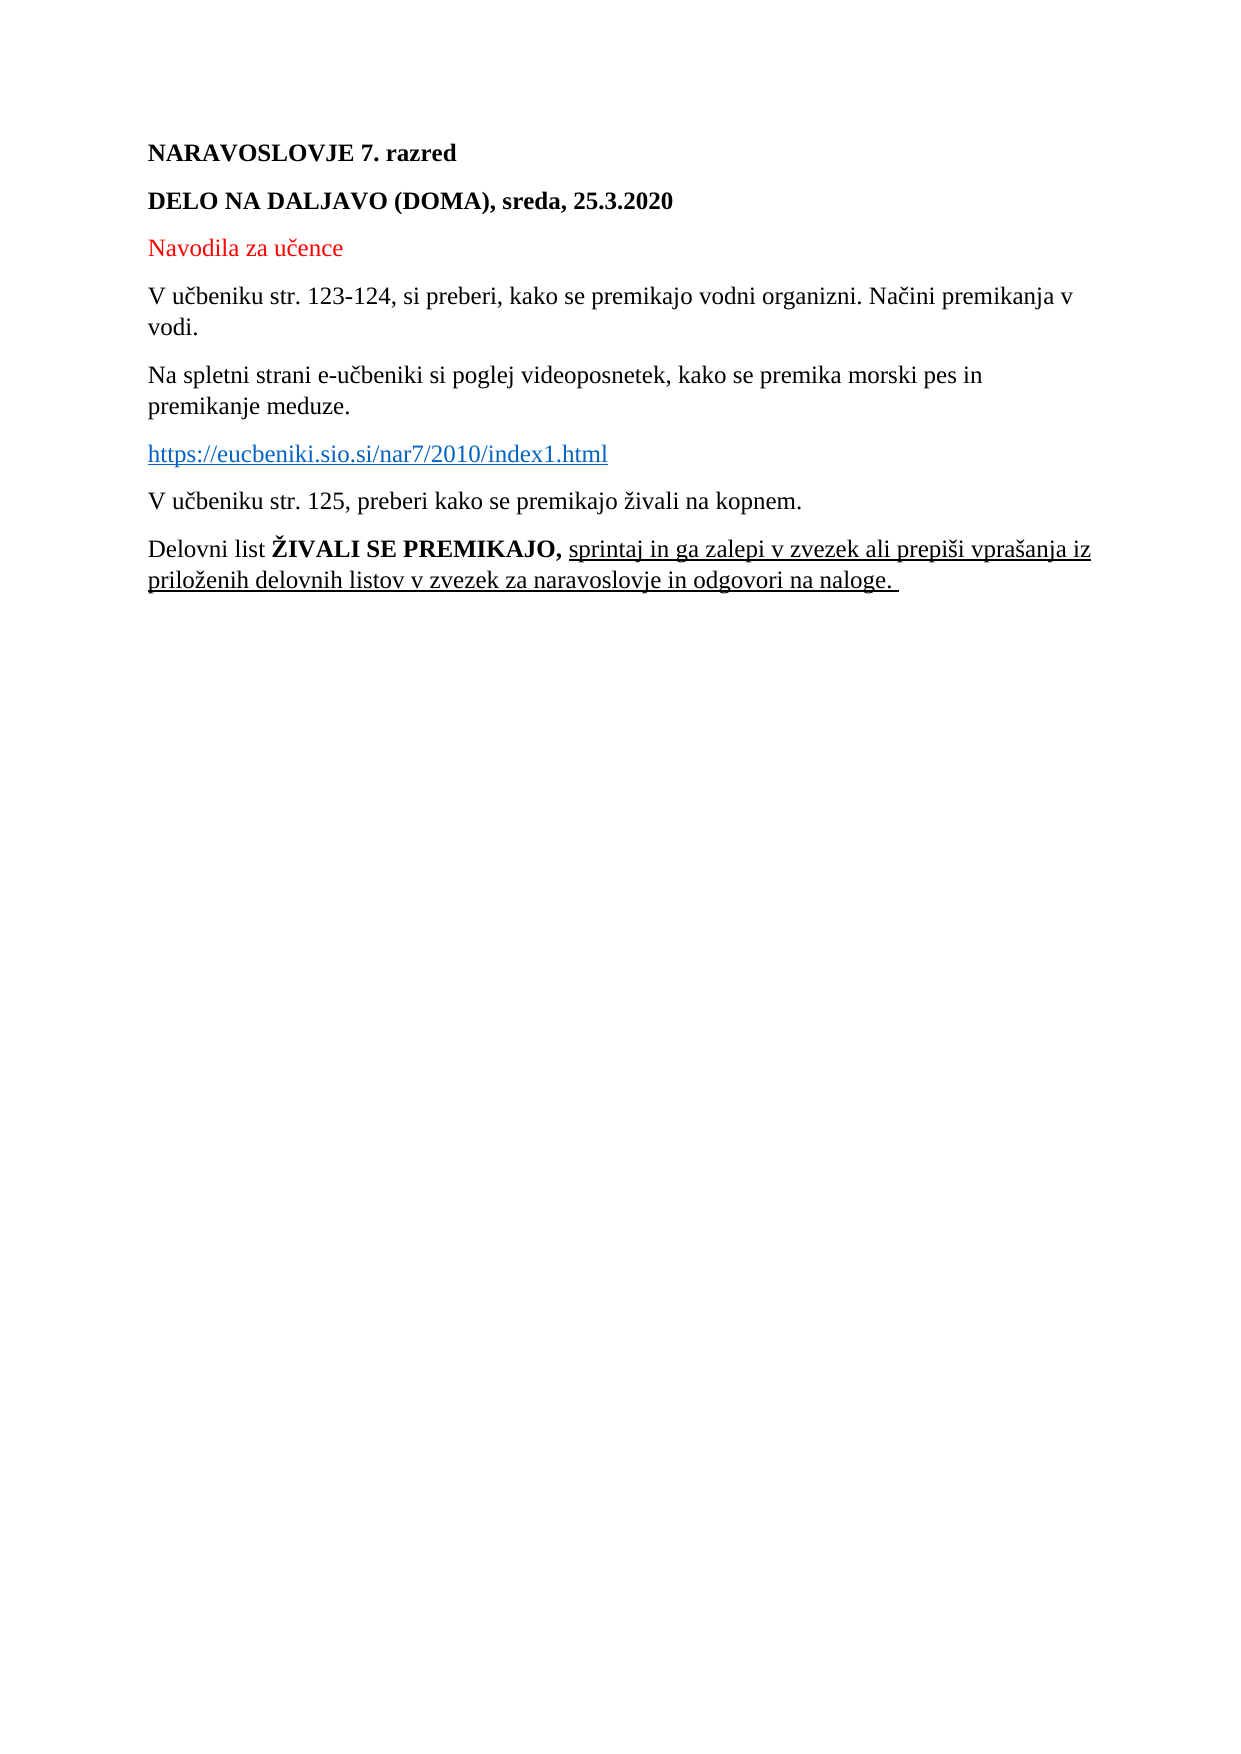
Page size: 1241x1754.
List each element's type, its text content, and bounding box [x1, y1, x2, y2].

text Navodila za učence [148, 233, 1093, 262]
text Na spletni strani e-učbeniki si poglej videoposnetek, kako se premika morski pes in premikanje meduze. [148, 360, 1093, 420]
text NARAVOSLOVJE 7. razred [148, 138, 1093, 167]
text V učbeniku str. 125, preberi kako se premikajo živali na kopnem. [148, 486, 1093, 515]
text DELO NA DALJAVO (DOMA), sreda, 25.3.2020 [148, 186, 1093, 214]
text V učbeniku str. 123-124, si preberi, kako se premikajo vodni organizni. Načini premikanja v vodi. [148, 281, 1093, 341]
text Delovni list ŽIVALI SE PREMIKAJO, sprintaj in ga zalepi v zvezek ali prepiši vprašanja iz priloženih delovnih listov v zvezek za naravoslovje in odgovori na naloge. [148, 534, 1093, 594]
text https://eucbeniki.sio.si/nar7/2010/index1.html [148, 439, 1093, 467]
